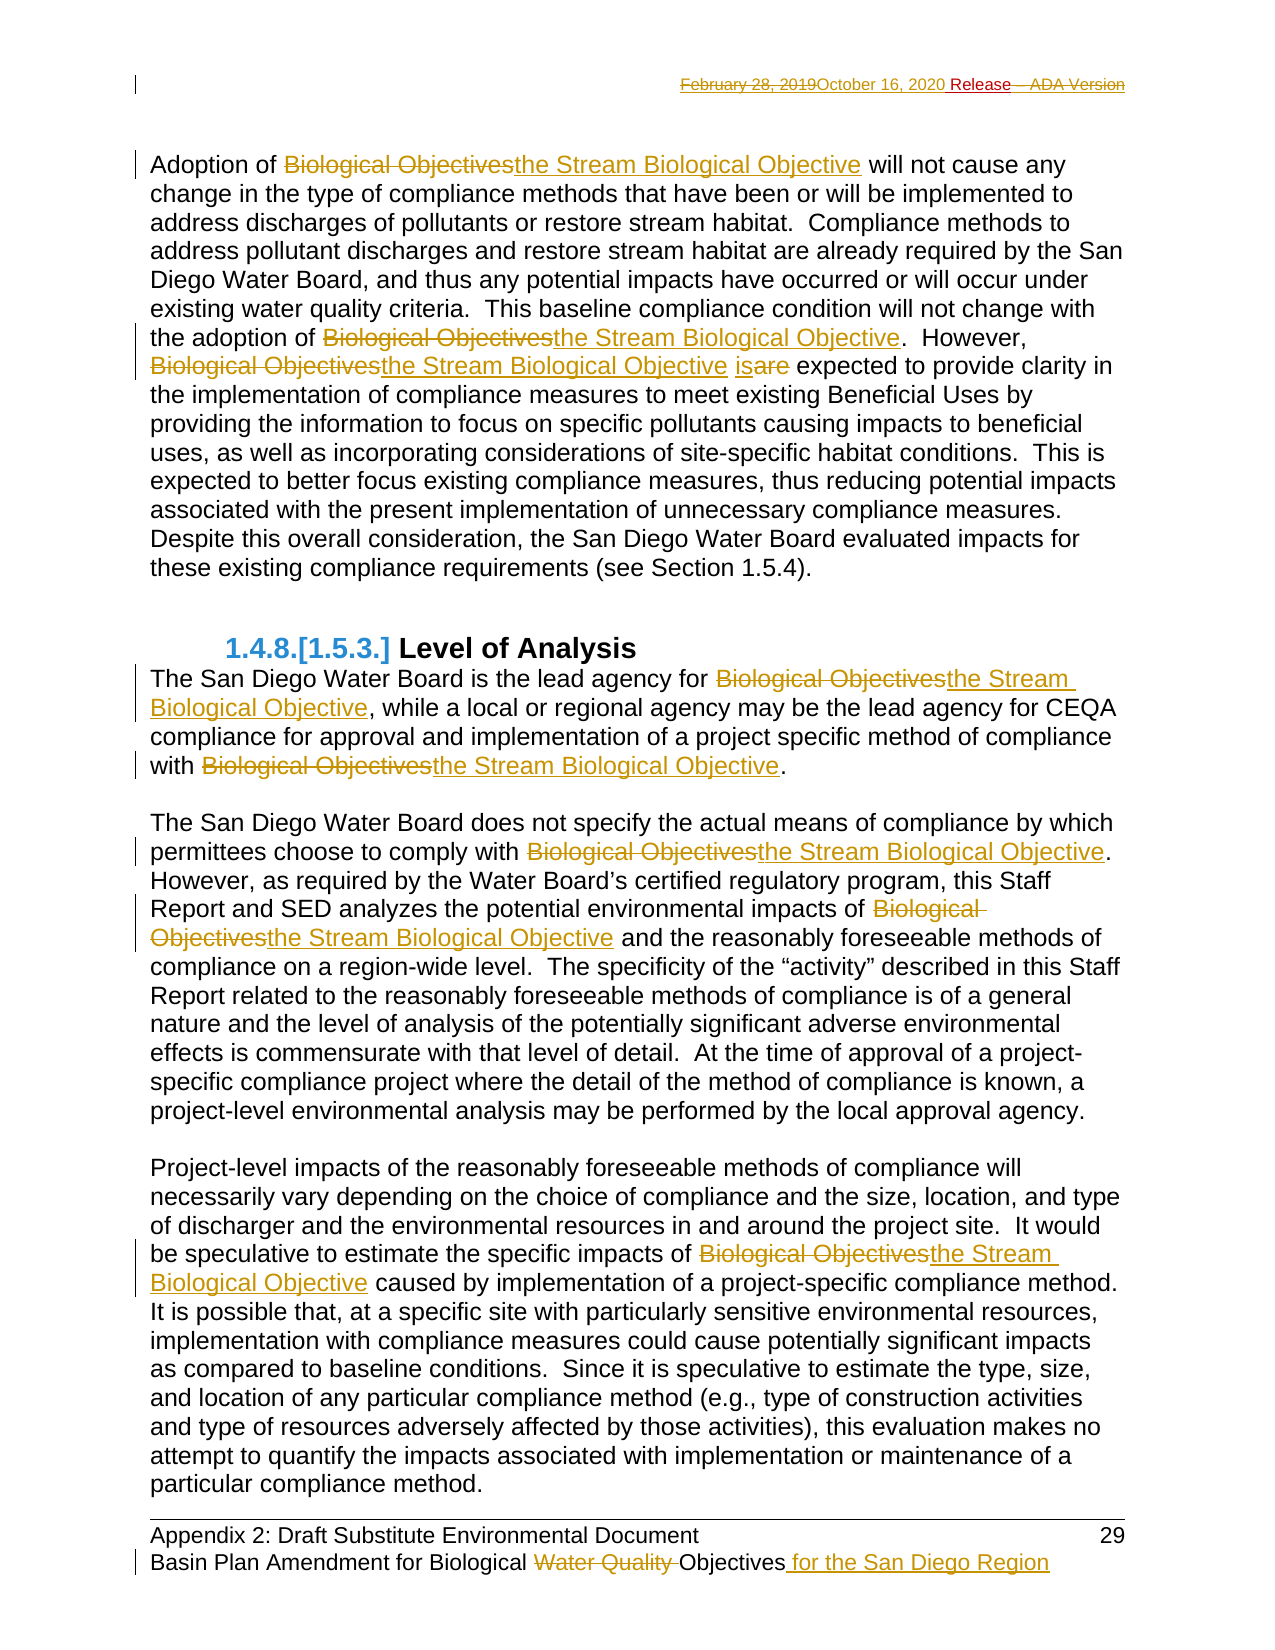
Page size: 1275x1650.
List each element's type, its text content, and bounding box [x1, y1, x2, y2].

text Adoption of will not cause any change in the type of compliance methods that have been or will be implemented to address discharges of pollutants or restore stream habitat. Compliance methods to address pollutant discharges and restore stream habitat are already required by the San Diego Water Board, and thus any potential impacts have occurred or will occur under existing water quality criteria. This baseline compliance condition will not change with the adoption of . However, expected to provide clarity in the implementation of compliance measures to meet existing Beneficial Uses by providing the information to focus on specific pollutants causing impacts to beneficial uses, as well as incorporating considerations of site-specific habitat conditions. This is expected to better focus existing compliance measures, thus reducing potential impacts associated with the present implementation of unnecessary compliance measures. Despite this overall consideration, the San Diego Water Board evaluated impacts for these existing compliance requirements (see Section 1.5.4). [150, 150, 1125, 581]
text The San Diego Water Board does not specify the actual means of compliance by which permittees choose to comply with . However, as required by the Water Board’s certified regulatory program, this Staff Report and SED analyzes the potential environmental impacts of and the reasonably foreseeable methods of compliance on a region-wide level. The specificity of the “activity” described in this Staff Report related to the reasonably foreseeable methods of compliance is of a general nature and the level of analysis of the potentially significant adverse environmental effects is commensurate with that level of detail. At the time of approval of a project-specific compliance project where the detail of the method of compliance is known, a project-level environmental analysis may be performed by the local approval agency. [150, 808, 1125, 1124]
text The San Diego Water Board is the lead agency for , while a local or regional agency may be the lead agency for CEQA compliance for approval and implementation of a project specific method of compliance with . [150, 664, 1125, 779]
text Project-level impacts of the reasonably foreseeable methods of compliance will necessarily vary depending on the choice of compliance and the size, location, and type of discharger and the environmental resources in and around the project site. It would be speculative to estimate the specific impacts of caused by implementation of a project-specific compliance method. It is possible that, at a specific site with particularly sensitive environmental resources, implementation with compliance measures could cause potentially significant impacts as compared to baseline conditions. Since it is speculative to estimate the type, size, and location of any particular compliance method (e.g., type of construction activities and type of resources adversely affected by those activities), this evaluation makes no attempt to quantify the impacts associated with implementation or maintenance of a particular compliance method. [150, 1153, 1125, 1498]
subtitle Level of Analysis [225, 631, 1125, 664]
